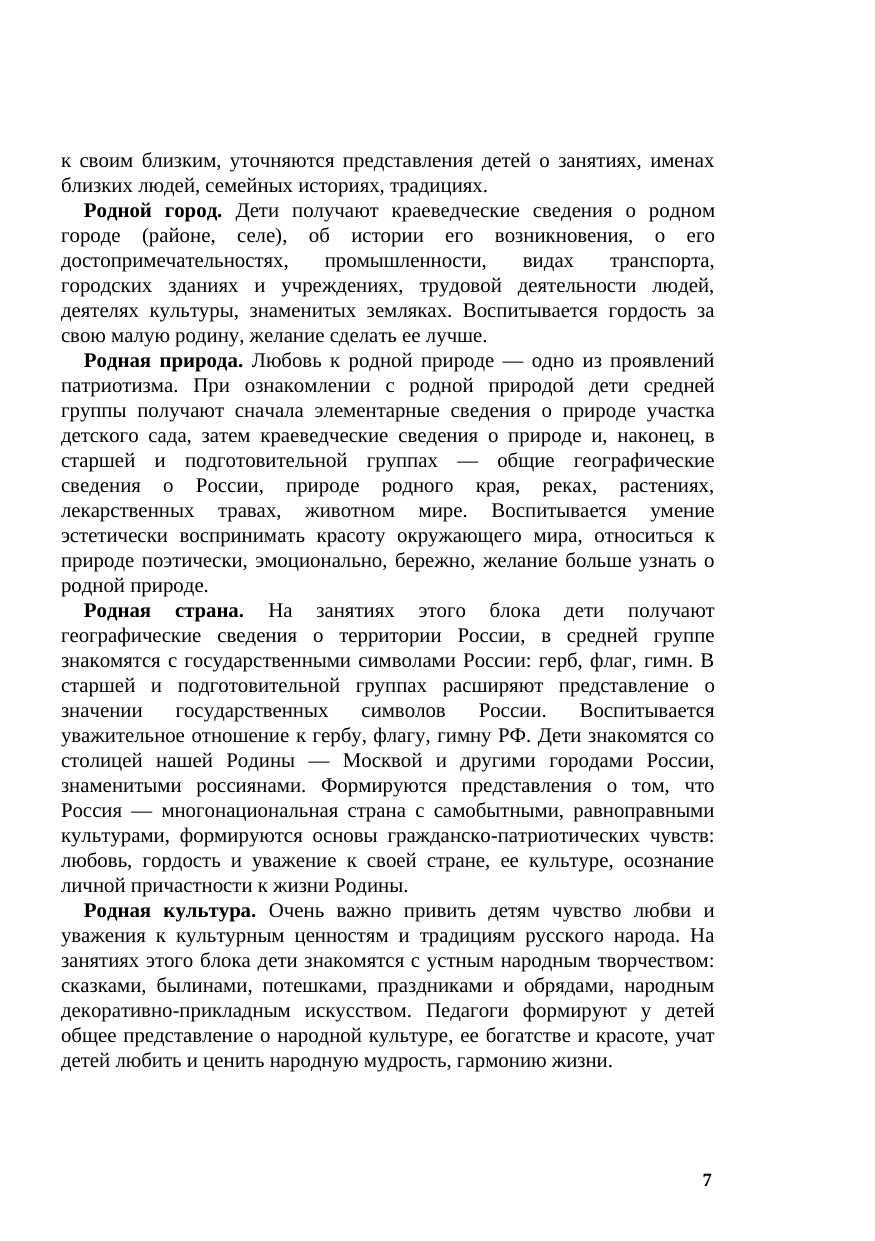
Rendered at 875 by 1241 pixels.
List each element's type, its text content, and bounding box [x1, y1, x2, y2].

text Родной город. Дети получают краеведческие сведения о родном городе (районе, селе), об истории его возникновения, о его достопримечательностях, промышленности, видах транспорта, городских зданиях и учреждениях, трудовой деятельности людей, деятелях культуры, знаменитых земляках. Воспитывается гордость за свою малую родину, желание сделать ее лучше. [61, 197, 715, 347]
text к своим близким, уточняются представления детей о занятиях, именах близких людей, семейных историях, традициях. [61, 147, 715, 197]
text Родная природа. Любовь к родной природе — одно из проявлений патриотизма. При ознакомлении с родной природой дети средней группы получают сначала элементарные сведения о природе участка детского сада, затем краеведческие сведения о природе и, наконец, в старшей и подготовительной группах — общие географические сведения о России, природе родного края, реках, растениях, лекарственных травах, животном мире. Воспитывается умение эстетически воспринимать красоту окружающего мира, относиться к природе поэтически, эмоционально, бережно, желание больше узнать о родной природе. [61, 347, 715, 597]
text Родная страна. На занятиях этого блока дети получают географические сведения о территории России, в средней группе знакомятся с государственными символами России: герб, флаг, гимн. В старшей и подготовительной группах расширяют представление о значении государственных символов России. Воспитывается уважительное отношение к гербу, флагу, гимну РФ. Дети знакомятся со столицей нашей Родины — Москвой и другими городами России, знаменитыми россиянами. Формируются представления о том, что Россия — многонациональная страна с самобытными, равноправными культурами, формируются основы гражданско-патриотических чувств: любовь, гордость и уважение к своей стране, ее культуре, осознание личной причастности к жизни Родины. [61, 597, 715, 897]
text Родная культура. Очень важно привить детям чувство любви и уважения к культурным ценностям и традициям русского народа. На занятиях этого блока дети знакомятся с устным народным творчеством: сказками, былинами, потешками, праздниками и обрядами, народным декоративно-прикладным искусством. Педагоги формируют у детей общее представление о народной культуре, ее богатстве и красоте, учат детей любить и ценить народную мудрость, гармонию жизни. [61, 897, 715, 1072]
